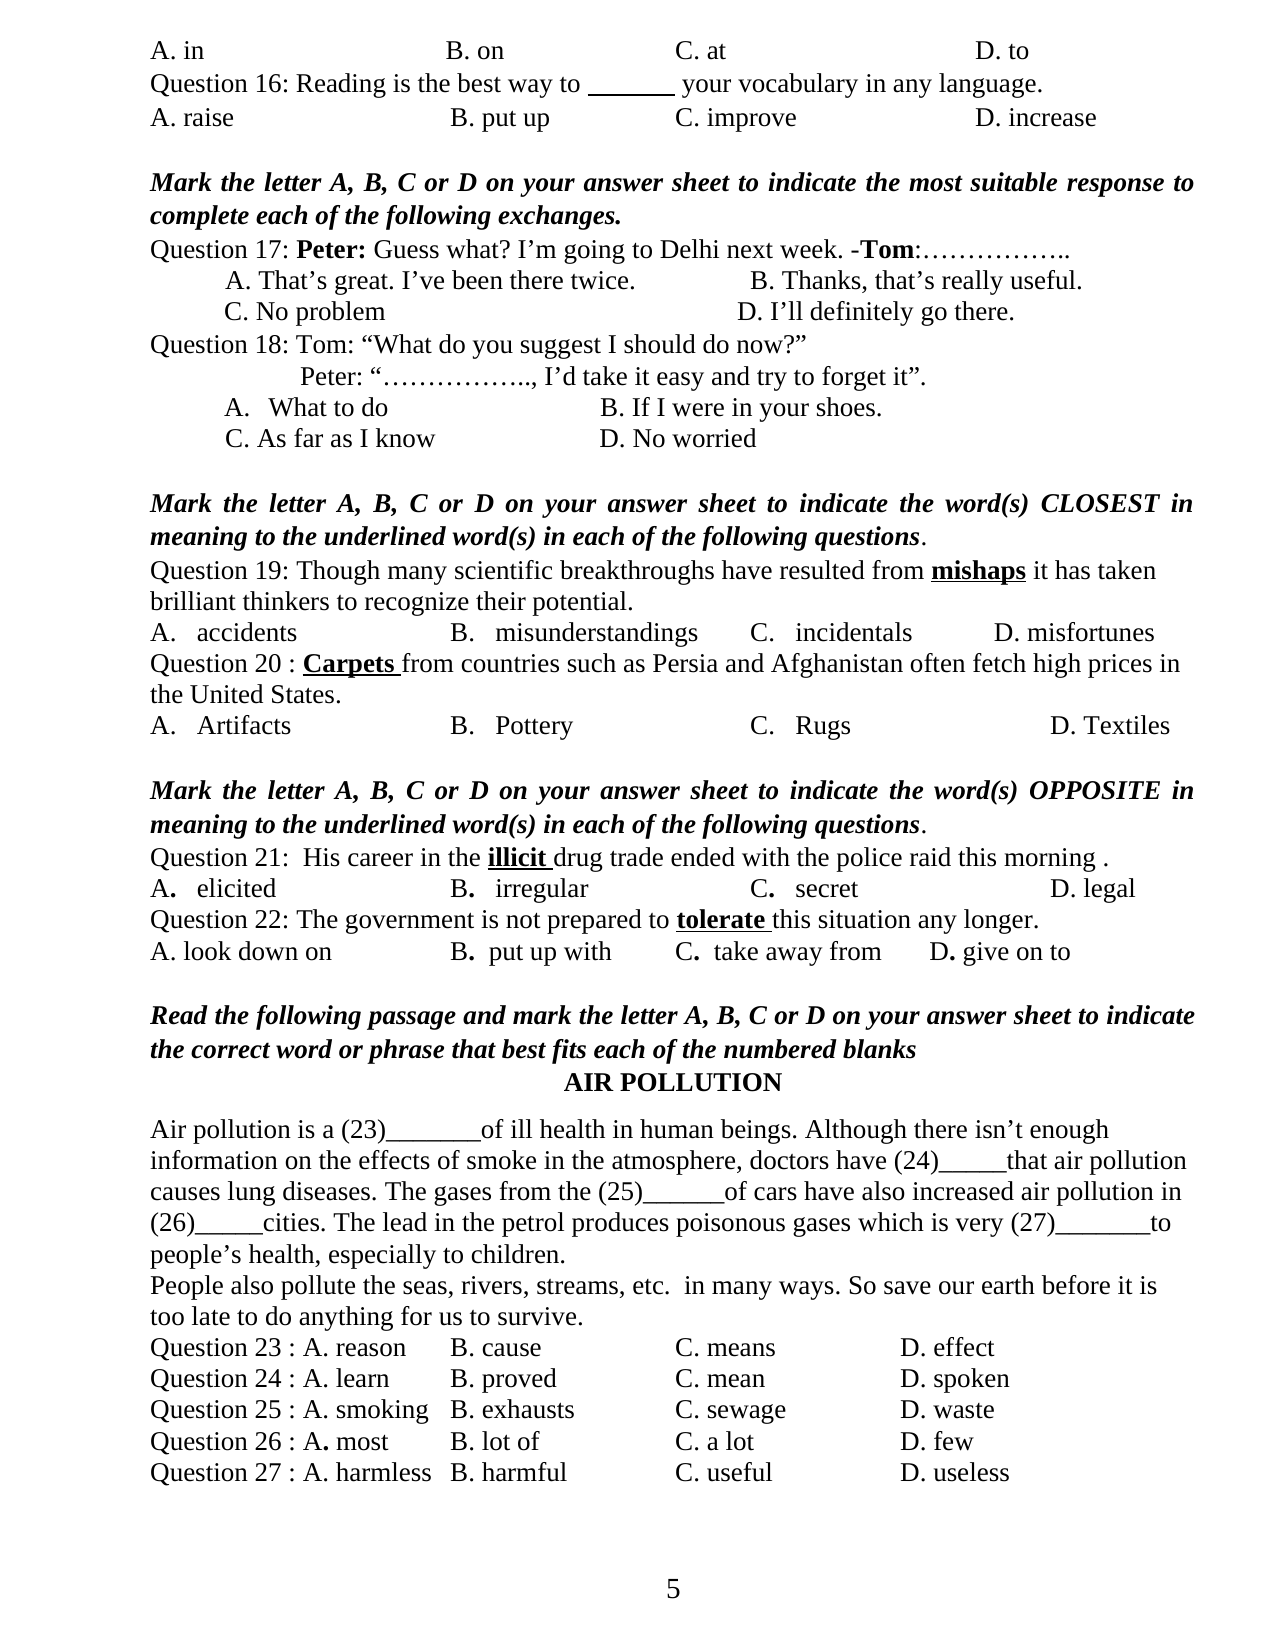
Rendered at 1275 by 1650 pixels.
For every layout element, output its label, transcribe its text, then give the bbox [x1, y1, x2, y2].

text Question 24 : A. learn B. proved C. mean D. spoken [150, 1362, 1196, 1393]
text Question 20 : Carpets from countries such as Persia and Afghanistan often fetch high prices in the United States. [150, 647, 1196, 709]
text Question 23 : A. reason B. cause C. means D. effect [150, 1331, 1196, 1362]
text Question 18: Tom: “What do you suggest I should do now?” [150, 328, 1196, 360]
text Mark the letter A, B, C or D on your answer sheet to indicate the most suitable response to complete each of the following exchanges. [150, 166, 1196, 230]
text A. Artifacts B. Pottery C. Rugs D. Textiles [150, 709, 1196, 741]
text A. That’s great. I’ve been there twice. B. Thanks, that’s really useful. [150, 264, 1196, 295]
text AIR POLLUTION [150, 1066, 1196, 1098]
list What to do B. If I were in your shoes. [150, 391, 1196, 422]
text A. accidents B. misunderstandings C. incidentals D. misfortunes [150, 616, 1196, 647]
text Peter: “…………….., I’d take it easy and try to forget it”. [150, 360, 1196, 391]
text Question 25 : A. smoking B. exhausts C. sewage D. waste [150, 1393, 1196, 1424]
text A. elicited B. irregular C. secret D. legal [150, 872, 1196, 903]
text Read the following passage and mark the letter A, B, C or D on your answer sheet to indicate the correct word or phrase that best fits each of the numbered blanks [150, 999, 1196, 1064]
text Question 19: Though many scientific breakthroughs have resulted from mishaps it has taken brilliant thinkers to recognize their potential. [150, 554, 1196, 616]
text People also pollute the seas, rivers, streams, etc. in many ways. So save our earth before it is too late to do anything for us to survive. [150, 1269, 1196, 1331]
text Question 22: The government is not prepared to tolerate this situation any longer. [150, 903, 1196, 935]
text Question 21: His career in the illicit drug trade ended with the police raid this morning . [150, 841, 1196, 872]
text Question 27 : A. harmless B. harmful C. useful D. useless [150, 1456, 1196, 1487]
text C. No problem D. I’ll definitely go there. [150, 295, 1196, 326]
text Mark the letter A, B, C or D on your answer sheet to indicate the word(s) OPPOSITE in meaning to the underlined word(s) in each of the following questions. [150, 774, 1196, 839]
text A. raise B. put up C. improve D. increase [150, 101, 1196, 132]
text Air pollution is a (23)_______of ill health in human beings. Although there isn’t enough information on the effects of smoke in the atmosphere, doctors have (24)_____that air pollution causes lung diseases. The gases from the (25)______of cars have also increased air pollution in (26)_____cities. The lead in the petrol produces poisonous gases which is very (27)_______to people’s health, especially to children. [150, 1113, 1196, 1269]
text C. As far as I know D. No worried [150, 422, 1196, 453]
text Question 16: Reading is the best way to your vocabulary in any language. [150, 67, 1196, 98]
text Question 17: Peter: Guess what? I’m going to Delhi next week. -Tom:…………….. [150, 233, 1196, 264]
text A. in B. on C. at D. to [150, 34, 1196, 65]
text Question 26 : A. most B. lot of C. a lot D. few [150, 1424, 1196, 1456]
text Mark the letter A, B, C or D on your answer sheet to indicate the word(s) CLOSEST in meaning to the underlined word(s) in each of the following questions. [150, 487, 1196, 551]
text A. look down on B. put up with C. take away from D. give on to [150, 935, 1196, 966]
